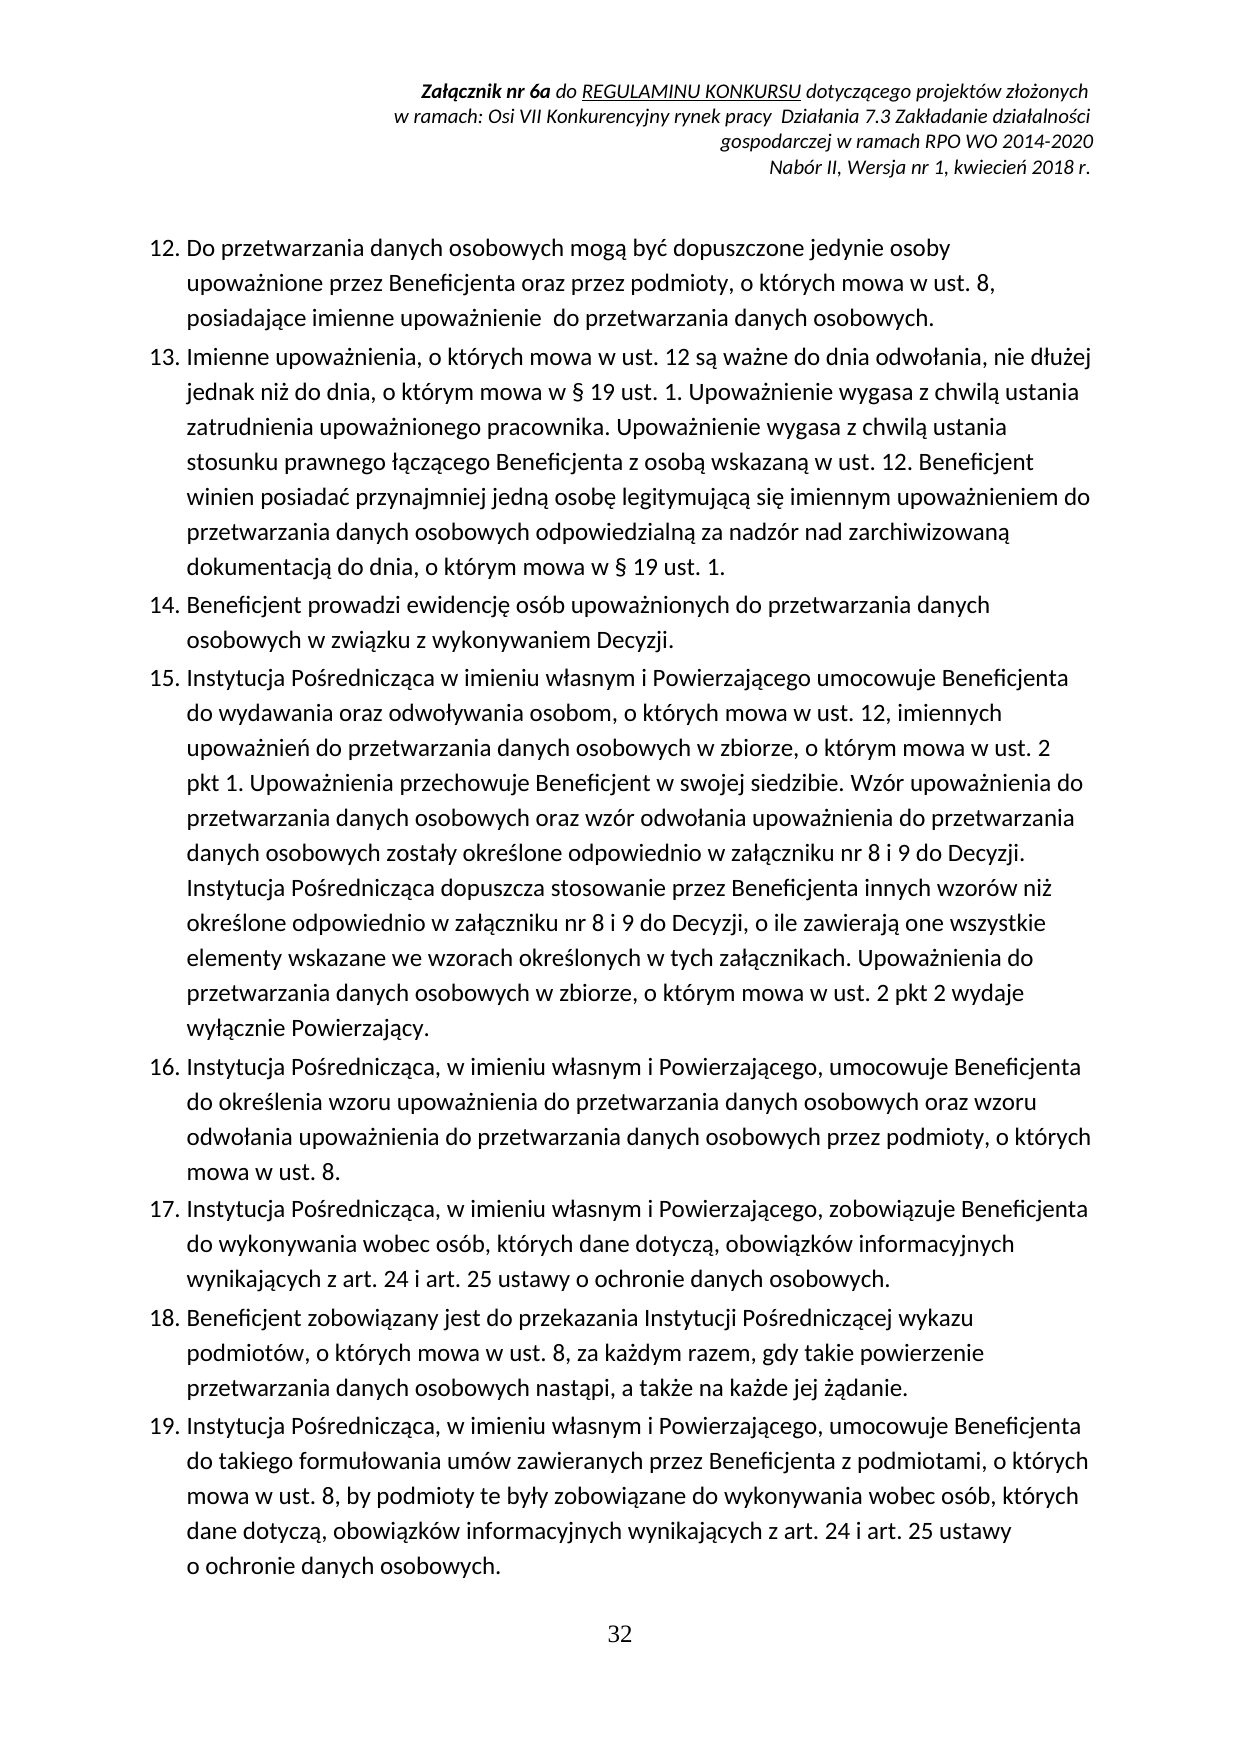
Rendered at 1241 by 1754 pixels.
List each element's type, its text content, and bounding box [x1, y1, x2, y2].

list Beneficjent prowadzi ewidencję osób upoważnionych do przetwarzania danych osobowych w związku z wykonywaniem Decyzji. [149, 589, 1093, 654]
list Instytucja Pośrednicząca, w imieniu własnym i Powierzającego, umocowuje Beneficjenta do takiego formułowania umów zawieranych przez Beneficjenta z podmiotami, o których mowa w ust. 8, by podmioty te były zobowiązane do wykonywania wobec osób, których dane dotyczą, obowiązków informacyjnych wynikających z art. 24 i art. 25 ustawy o ochronie danych osobowych. [149, 1410, 1093, 1581]
list Instytucja Pośrednicząca, w imieniu własnym i Powierzającego, umocowuje Beneficjenta do określenia wzoru upoważnienia do przetwarzania danych osobowych oraz wzoru odwołania upoważnienia do przetwarzania danych osobowych przez podmioty, o których mowa w ust. 8. [149, 1051, 1093, 1186]
list Do przetwarzania danych osobowych mogą być dopuszczone jedynie osoby upoważnione przez Beneficjenta oraz przez podmioty, o których mowa w ust. 8, posiadające imienne upoważnienie do przetwarzania danych osobowych. [149, 232, 1093, 333]
list Instytucja Pośrednicząca, w imieniu własnym i Powierzającego, zobowiązuje Beneficjenta do wykonywania wobec osób, których dane dotyczą, obowiązków informacyjnych wynikających z art. 24 i art. 25 ustawy o ochronie danych osobowych. [149, 1194, 1093, 1294]
list Instytucja Pośrednicząca w imieniu własnym i Powierzającego umocowuje Beneficjenta do wydawania oraz odwoływania osobom, o których mowa w ust. 12, imiennych upoważnień do przetwarzania danych osobowych w zbiorze, o którym mowa w ust. 2 pkt 1. Upoważnienia przechowuje Beneficjent w swojej siedzibie. Wzór upoważnienia do przetwarzania danych osobowych oraz wzór odwołania upoważnienia do przetwarzania danych osobowych zostały określone odpowiednio w załączniku nr 8 i 9 do Decyzji. Instytucja Pośrednicząca dopuszcza stosowanie przez Beneficjenta innych wzorów niż określone odpowiednio w załączniku nr 8 i 9 do Decyzji, o ile zawierają one wszystkie elementy wskazane we wzorach określonych w tych załącznikach. Upoważnienia do przetwarzania danych osobowych w zbiorze, o którym mowa w ust. 2 pkt 2 wydaje wyłącznie Powierzający. [149, 662, 1093, 1043]
list Beneficjent zobowiązany jest do przekazania Instytucji Pośredniczącej wykazu podmiotów, o których mowa w ust. 8, za każdym razem, gdy takie powierzenie przetwarzania danych osobowych nastąpi, a także na każde jej żądanie. [149, 1302, 1093, 1402]
list Imienne upoważnienia, o których mowa w ust. 12 są ważne do dnia odwołania, nie dłużej jednak niż do dnia, o którym mowa w § 19 ust. 1. Upoważnienie wygasa z chwilą ustania zatrudnienia upoważnionego pracownika. Upoważnienie wygasa z chwilą ustania stosunku prawnego łączącego Beneficjenta z osobą wskazaną w ust. 12. Beneficjent winien posiadać przynajmniej jedną osobę legitymującą się imiennym upoważnieniem do przetwarzania danych osobowych odpowiedzialną za nadzór nad zarchiwizowaną dokumentacją do dnia, o którym mowa w § 19 ust. 1. [149, 341, 1093, 581]
